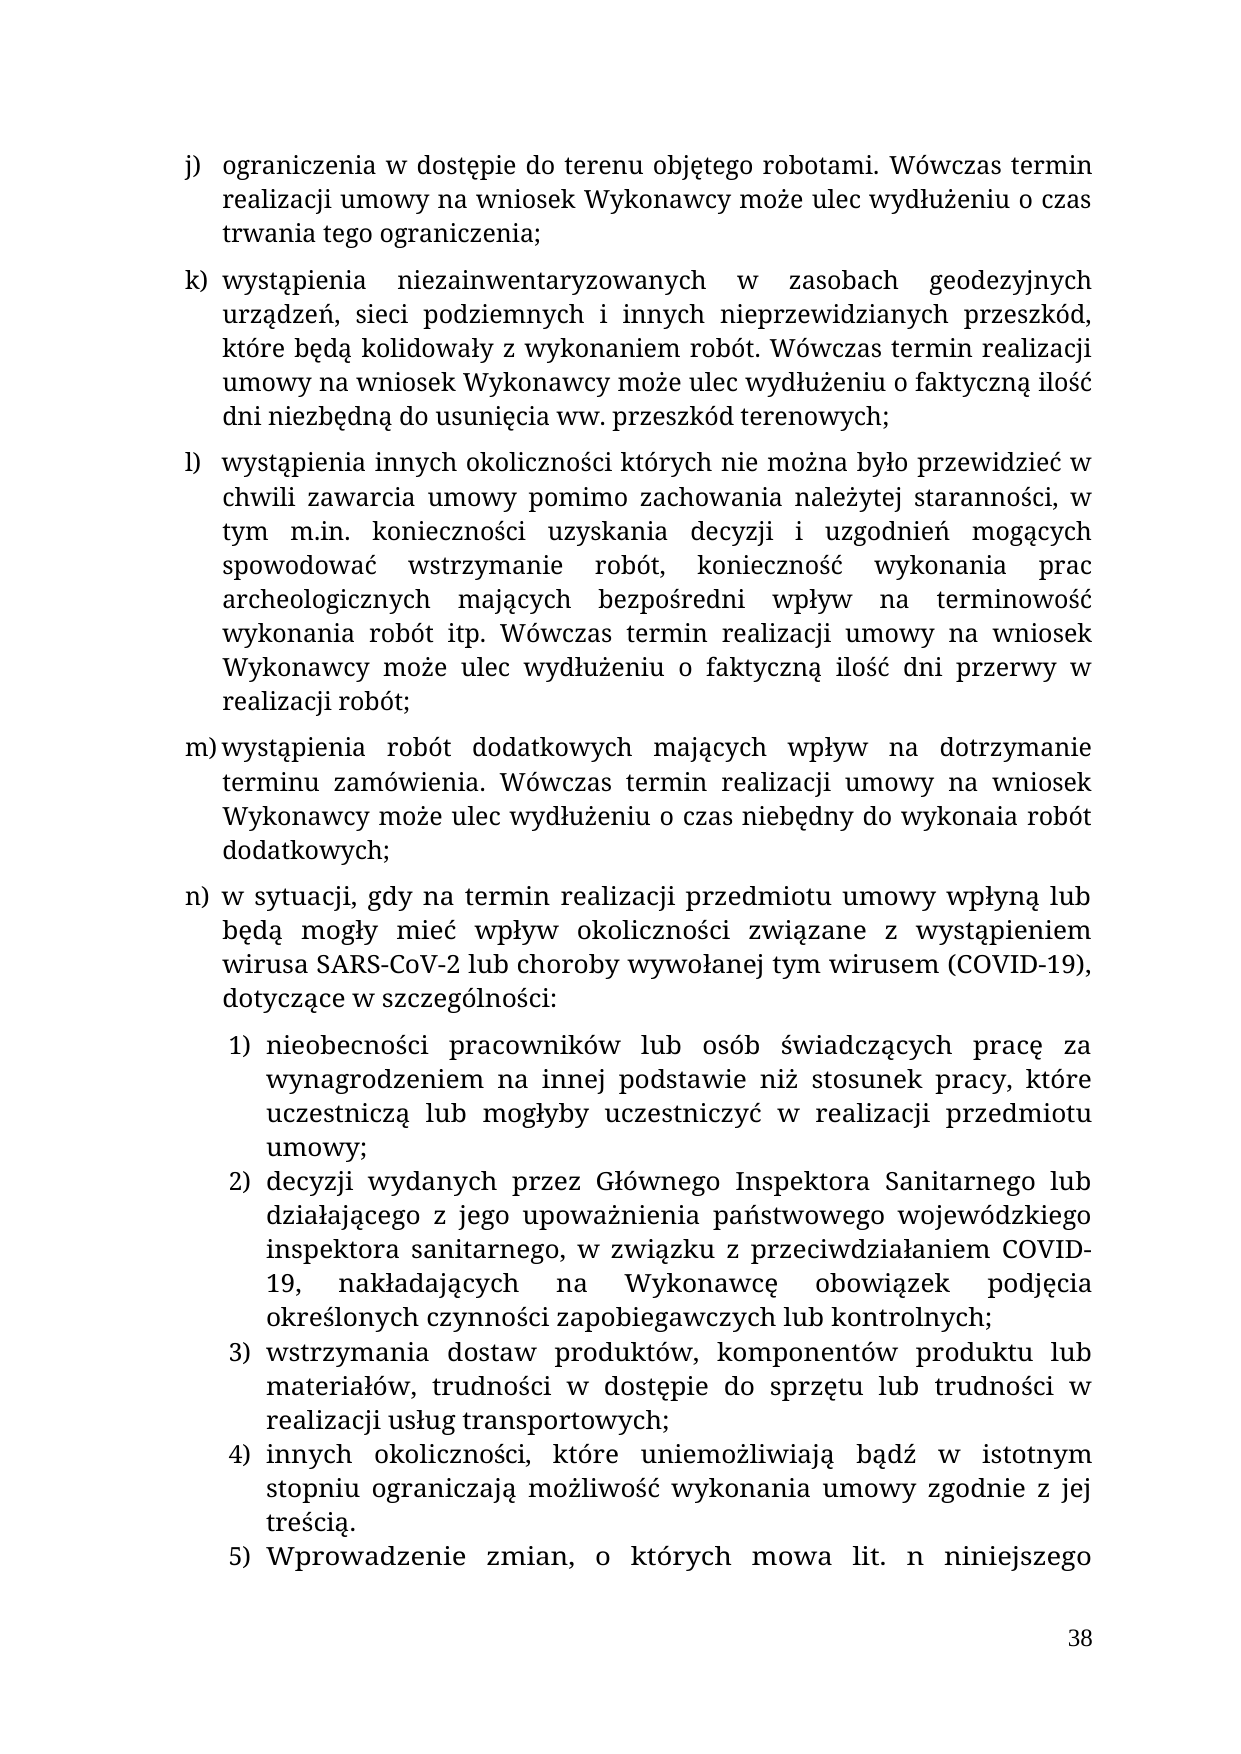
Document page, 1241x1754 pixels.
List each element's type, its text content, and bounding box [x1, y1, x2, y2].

list wstrzymania dostaw produktów, komponentów produktu lub materiałów, trudności w dostępie do sprzętu lub trudności w realizacji usług transportowych; [228, 1334, 1093, 1436]
list innych okoliczności, które uniemożliwiają bądź w istotnym stopniu ograniczają możliwość wykonania umowy zgodnie z jej treścią. [228, 1436, 1093, 1538]
list w sytuacji, gdy na termin realizacji przedmiotu umowy wpłyną lub będą mogły mieć wpływ okoliczności związane z wystąpieniem wirusa SARS-CoV-2 lub choroby wywołanej tym wirusem (COVID-19), dotyczące w szczególności: [185, 879, 1093, 1015]
list wystąpienia innych okoliczności których nie można było przewidzieć w chwili zawarcia umowy pomimo zachowania należytej staranności, w tym m.in. konieczności uzyskania decyzji i uzgodnień mogących spowodować wstrzymanie robót, konieczność wykonania prac archeologicznych mających bezpośredni wpływ na terminowość wykonania robót itp. Wówczas termin realizacji umowy na wniosek Wykonawcy może ulec wydłużeniu o faktyczną ilość dni przerwy w realizacji robót; [185, 445, 1093, 718]
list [228, 1538, 1093, 1573]
list decyzji wydanych przez Głównego Inspektora Sanitarnego lub działającego z jego upoważnienia państwowego wojewódzkiego inspektora sanitarnego, w związku z przeciwdziałaniem COVID-19, nakładających na Wykonawcę obowiązek podjęcia określonych czynności zapobiegawczych lub kontrolnych; [228, 1164, 1093, 1334]
list nieobecności pracowników lub osób świadczących pracę za wynagrodzeniem na innej podstawie niż stosunek pracy, które uczestniczą lub mogłyby uczestniczyć w realizacji przedmiotu umowy; [228, 1028, 1093, 1164]
list wystąpienia robót dodatkowych mających wpływ na dotrzymanie terminu zamówienia. Wówczas termin realizacji umowy na wniosek Wykonawcy może ulec wydłużeniu o czas niebędny do wykonaia robót dodatkowych; [185, 730, 1093, 866]
list wystąpienia niezainwentaryzowanych w zasobach geodezyjnych urządzeń, sieci podziemnych i innych nieprzewidzianych przeszkód, które będą kolidowały z wykonaniem robót. Wówczas termin realizacji umowy na wniosek Wykonawcy może ulec wydłużeniu o faktyczną ilość dni niezbędną do usunięcia ww. przeszkód terenowych; [185, 262, 1093, 433]
list ograniczenia w dostępie do terenu objętego robotami. Wówczas termin realizacji umowy na wniosek Wykonawcy może ulec wydłużeniu o czas trwania tego ograniczenia; [185, 148, 1093, 250]
